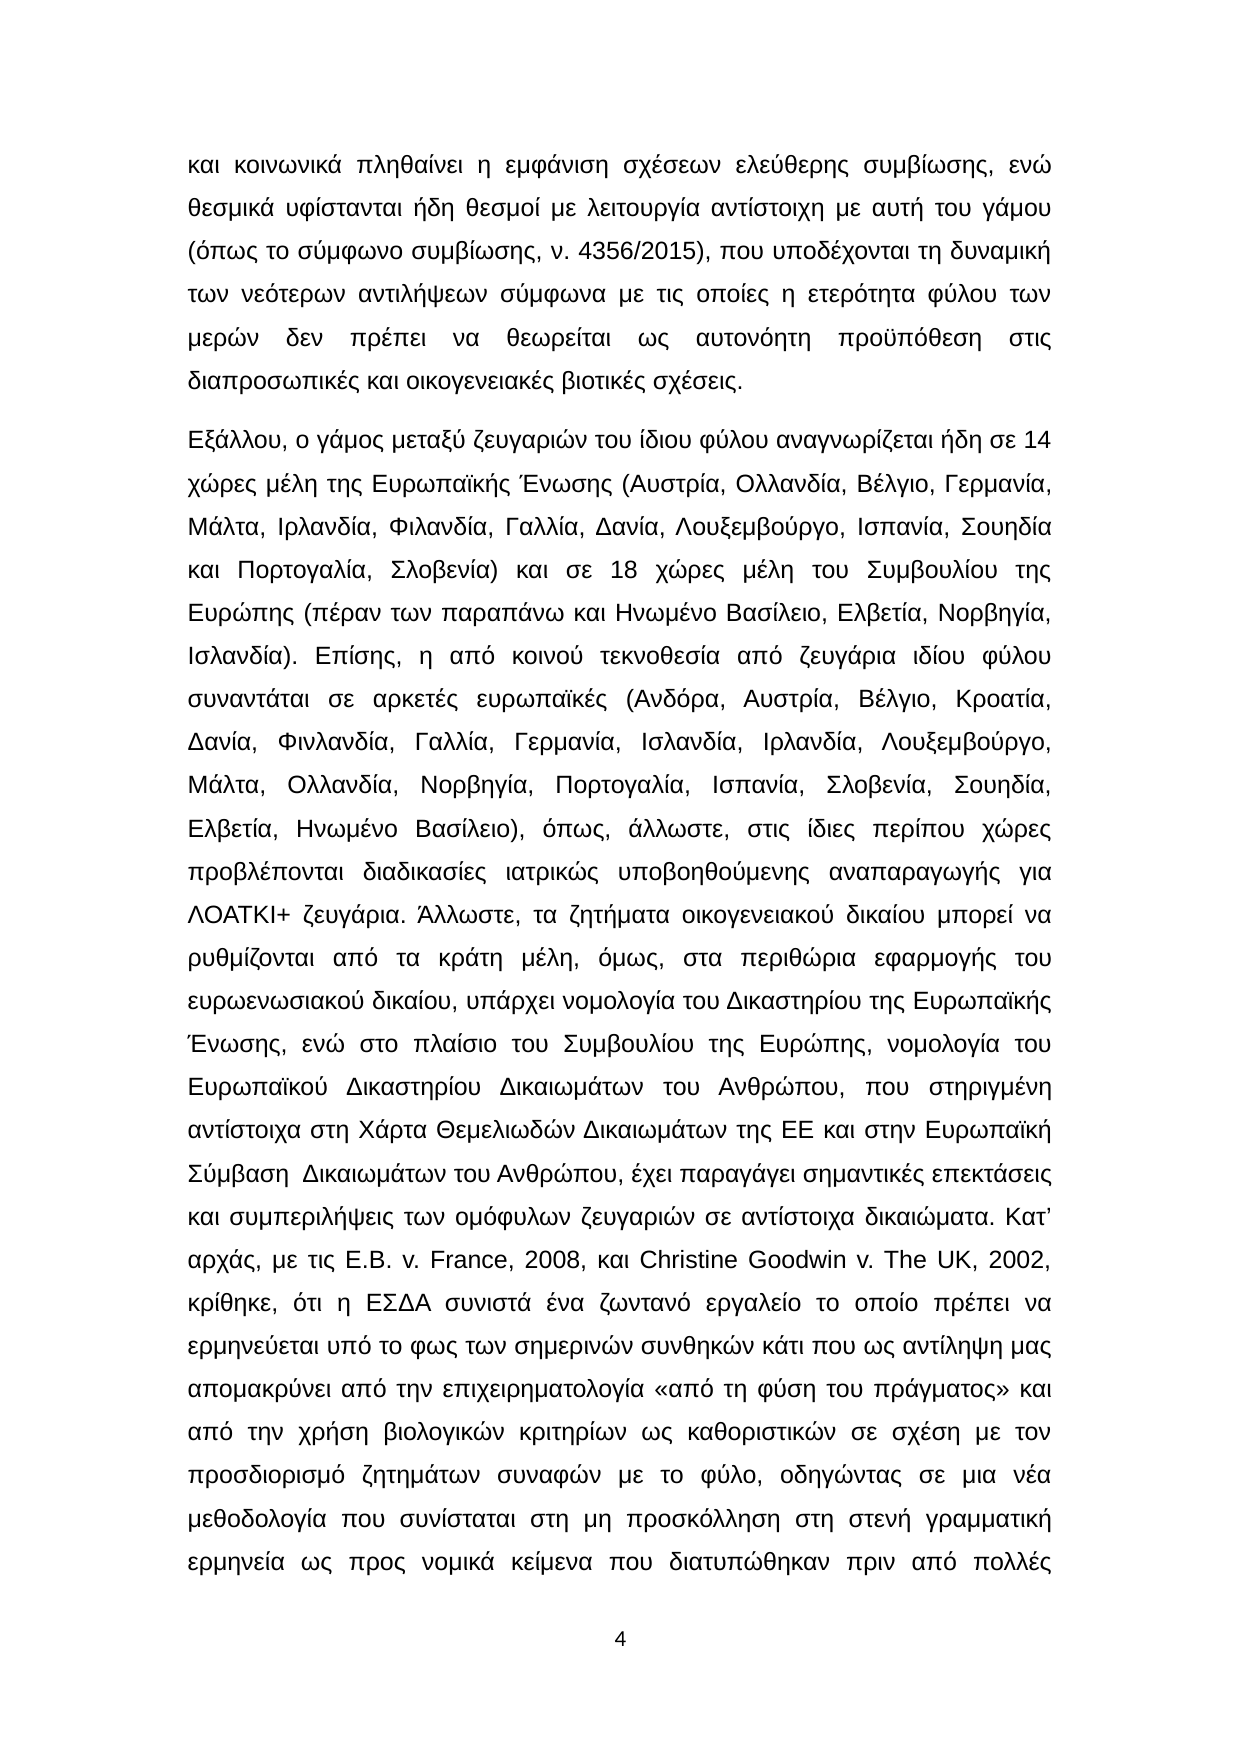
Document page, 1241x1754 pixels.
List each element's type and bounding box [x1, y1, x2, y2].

text [187, 150, 1053, 394]
text [187, 425, 1053, 1575]
